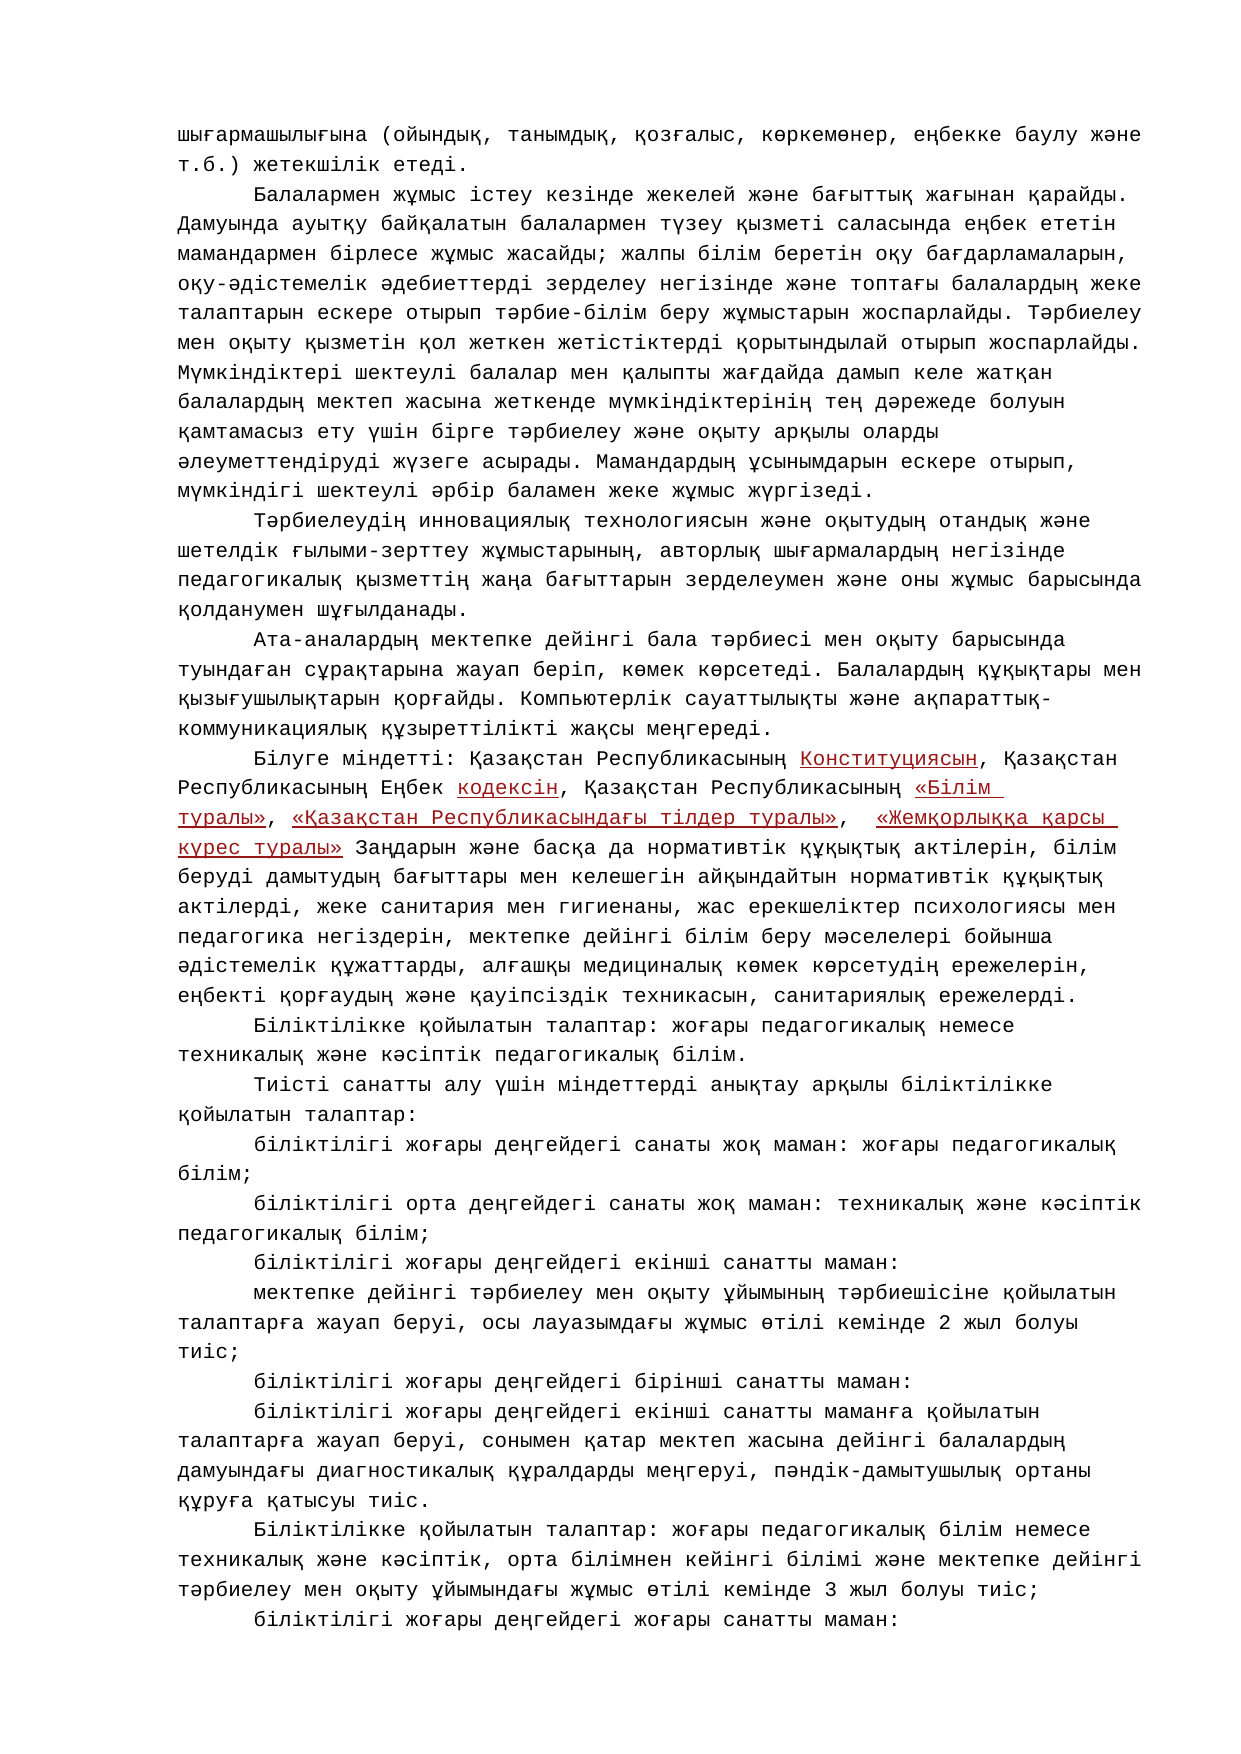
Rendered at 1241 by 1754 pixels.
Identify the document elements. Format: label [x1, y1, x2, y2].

text [177, 118, 1152, 1632]
